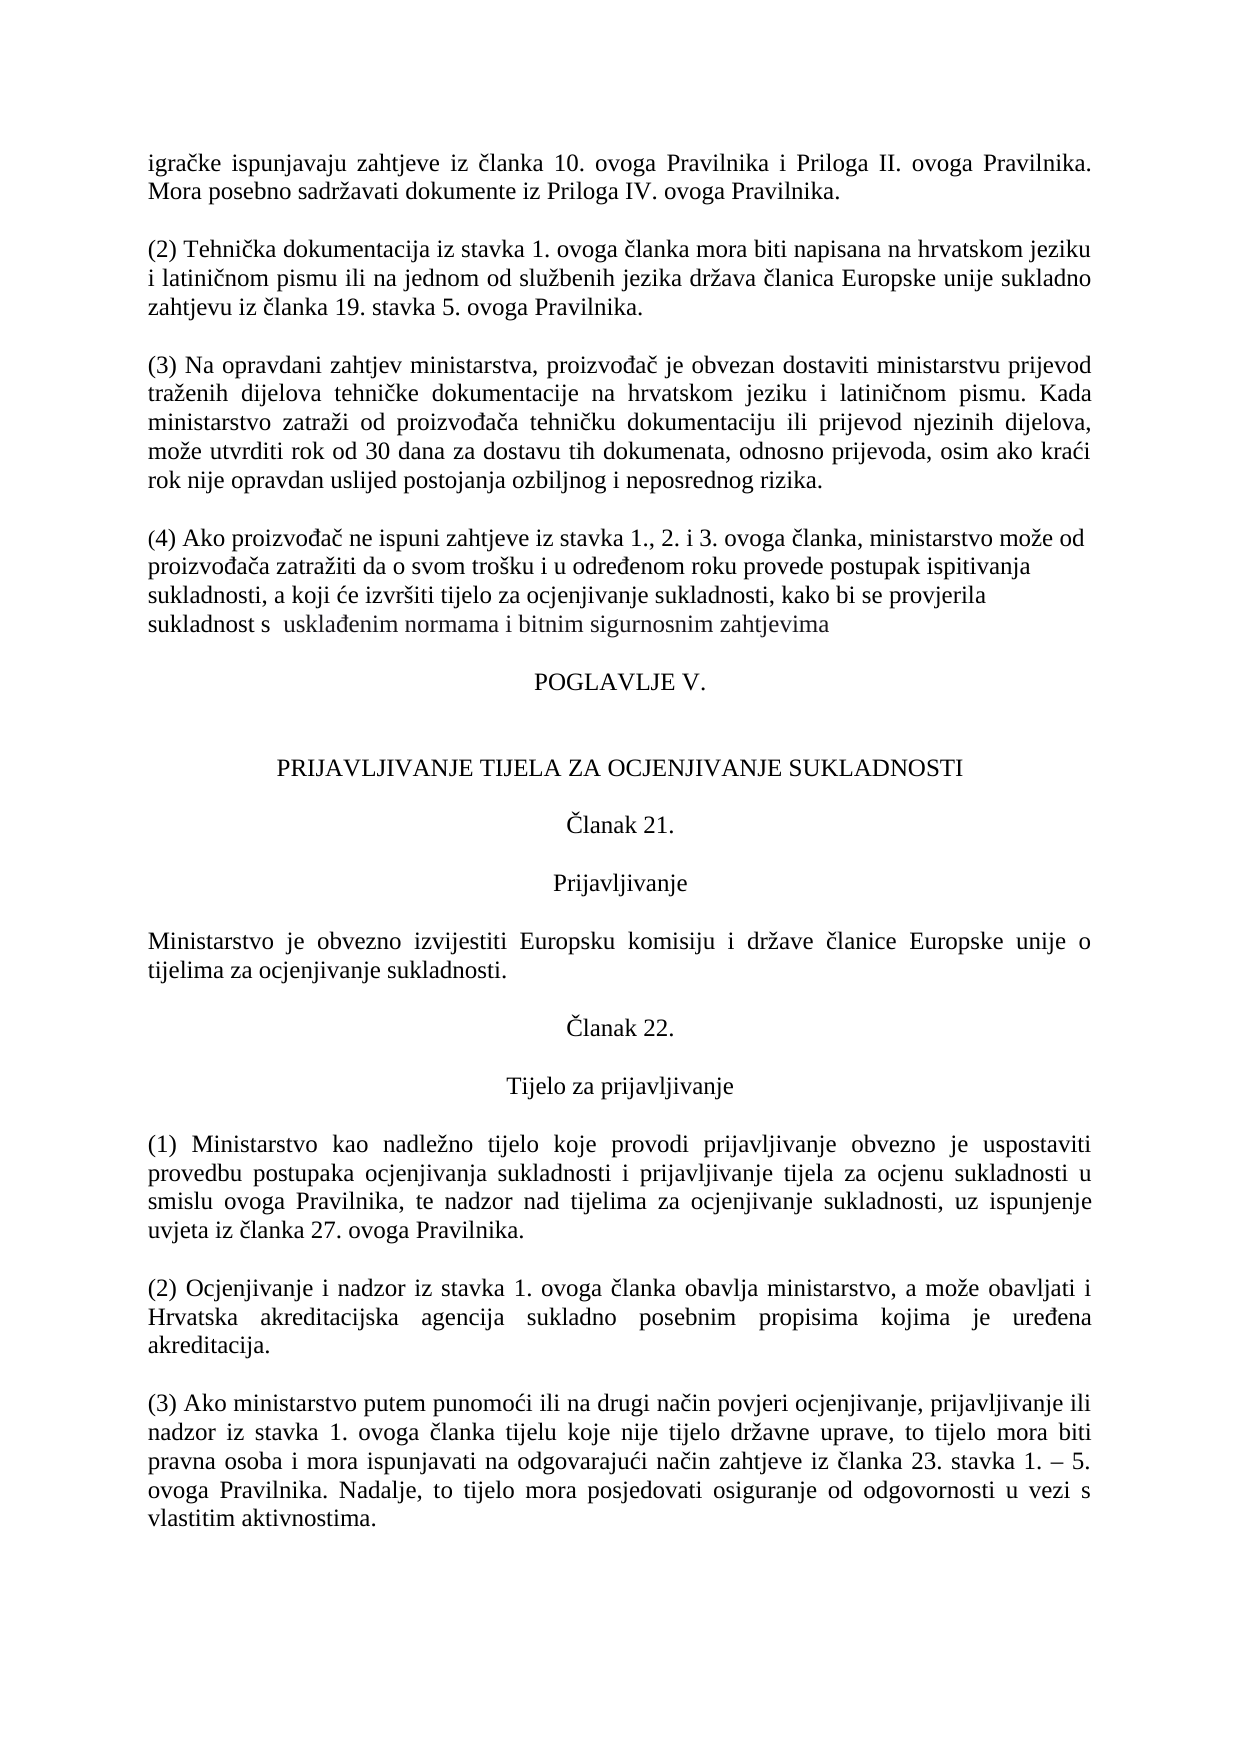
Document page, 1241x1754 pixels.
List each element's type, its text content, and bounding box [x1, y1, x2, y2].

text (3) Ako ministarstvo putem punomoći ili na drugi način povjeri ocjenjivanje, prijavljivanje ili nadzor iz stavka 1. ovoga članka tijelu koje nije tijelo državne uprave, to tijelo mora biti pravna osoba i mora ispunjavati na odgovarajući način zahtjeve iz članka 23. stavka 1. – 5. ovoga Pravilnika. Nadalje, to tijelo mora posjedovati osiguranje od odgovornosti u vezi s vlastitim aktivnostima. [148, 1388, 1093, 1532]
text POGLAVLJE V. [148, 667, 1093, 723]
text (2) Tehnička dokumentacija iz stavka 1. ovoga članka mora biti napisana na hrvatskom jeziku i latiničnom pismu ili na jednom od službenih jezika država članica Europske unije sukladno zahtjevu iz članka 19. stavka 5. ovoga Pravilnika. [148, 234, 1093, 321]
text Članak 21. [148, 811, 1093, 839]
text Ministarstvo je obvezno izvijestiti Europsku komisiju i države članice Europske unije o tijelima za ocjenjivanje sukladnosti. [148, 926, 1093, 984]
text (4) Ako proizvođač ne ispuni zahtjeve iz stavka 1., 2. i 3. ovoga članka, ministarstvo može od proizvođača zatražiti da o svom trošku i u određenom roku provede postupak ispitivanja sukladnosti, a koji će izvršiti tijelo za ocjenjivanje sukladnosti, kako bi se provjerila sukladnost s usklađenim normama i bitnim sigurnosnim zahtjevima [148, 523, 1093, 638]
text (1) Ministarstvo kao nadležno tijelo koje provodi prijavljivanje obvezno je uspostaviti provedbu postupaka ocjenjivanja sukladnosti i prijavljivanje tijela za ocjenu sukladnosti u smislu ovoga Pravilnika, te nadzor nad tijelima za ocjenjivanje sukladnosti, uz ispunjenje uvjeta iz članka 27. ovoga Pravilnika. [148, 1129, 1093, 1244]
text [148, 148, 1093, 205]
text Članak 22. [148, 1013, 1093, 1042]
text (3) Na opravdani zahtjev ministarstva, proizvođač je obvezan dostaviti ministarstvu prijevod traženih dijelova tehničke dokumentacije na hrvatskom jeziku i latiničnom pismu. Kada ministarstvo zatraži od proizvođača tehničku dokumentaciju ili prijevod njezinih dijelova, može utvrditi rok od 30 dana za dostavu tih dokumenata, odnosno prijevoda, osim ako kraći rok nije opravdan uslijed postojanja ozbiljnog i neposrednog rizika. [148, 350, 1093, 493]
text (2) Ocjenjivanje i nadzor iz stavka 1. ovoga članka obavlja ministarstvo, a može obavljati i Hrvatska akreditacijska agencija sukladno posebnim propisima kojima je uređena akreditacija. [148, 1273, 1093, 1359]
text Prijavljivanje [148, 868, 1093, 897]
text Tijelo za prijavljivanje [148, 1071, 1093, 1100]
text PRIJAVLJIVANJE TIJELA ZA OCJENJIVANJE SUKLADNOSTI [148, 753, 1093, 781]
